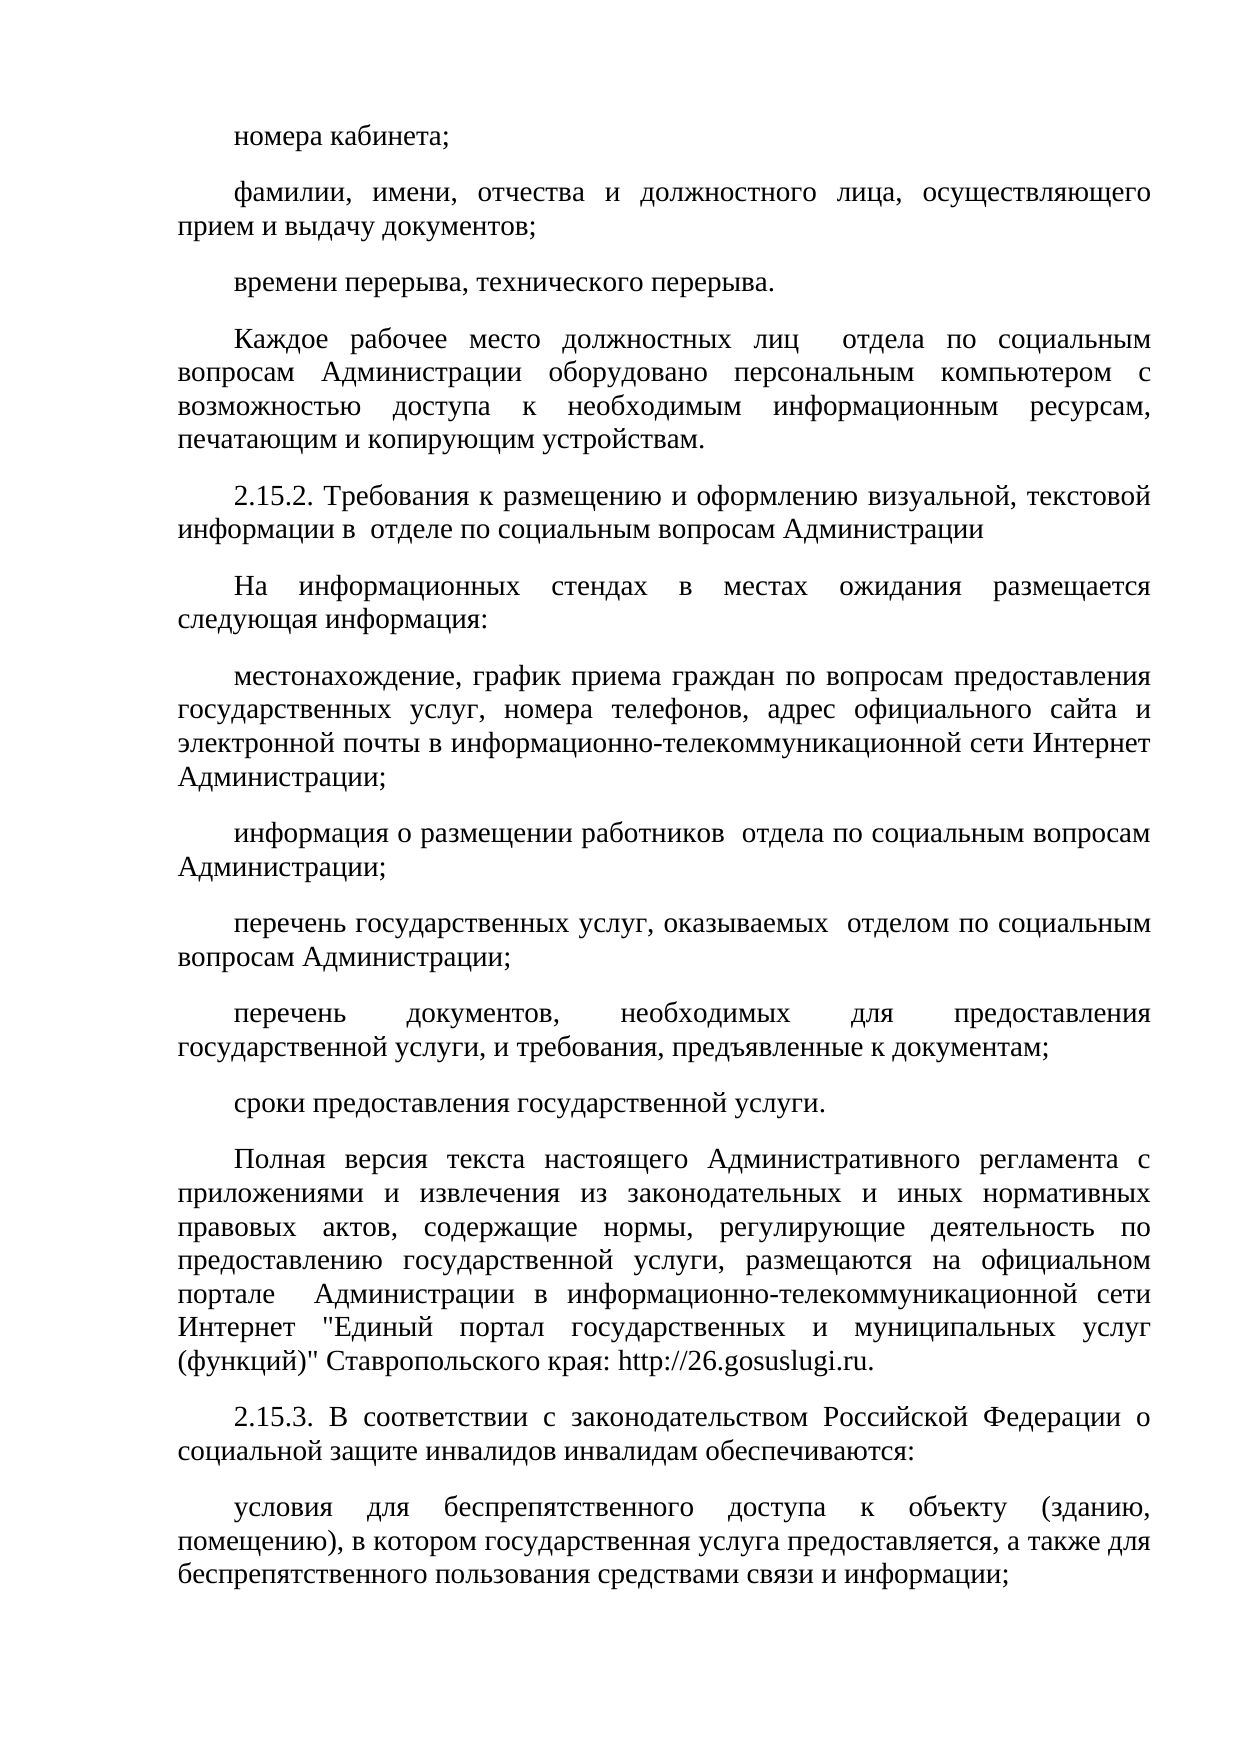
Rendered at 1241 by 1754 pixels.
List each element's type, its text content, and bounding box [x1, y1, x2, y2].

text перечень государственных услуг, оказываемых отделом по социальным вопросам Администрации; [177, 905, 1152, 972]
text времени перерыва, технического перерыва. [177, 264, 1152, 298]
text Каждое рабочее место должностных лиц отдела по социальным вопросам Администрации оборудовано персональным компьютером с возможностью доступа к необходимым информационным ресурсам, печатающим и копирующим устройствам. [177, 321, 1152, 455]
text перечень документов, необходимых для предоставления государственной услуги, и требования, предъявленные к документам; [177, 995, 1152, 1062]
text номера кабинета; [177, 118, 1152, 152]
text Полная версия текста настоящего Административного регламента с приложениями и извлечения из законодательных и иных нормативных правовых актов, содержащие нормы, регулирующие деятельность по предоставлению государственной услуги, размещаются на официальном портале Администрации в информационно-телекоммуникационной сети Интернет "Единый портал государственных и муниципальных услуг (функций)" Ставропольского края: http://26.gosuslugi.ru. [177, 1142, 1152, 1376]
text фамилии, имени, отчества и должностного лица, осуществляющего прием и выдачу документов; [177, 174, 1152, 242]
text местонахождение, график приема граждан по вопросам предоставления государственных услуг, номера телефонов, адрес официального сайта и электронной почты в информационно-телекоммуникационной сети Интернет Администрации; [177, 658, 1152, 792]
text сроки предоставления государственной услуги. [177, 1085, 1152, 1119]
text На информационных стендах в местах ожидания размещается следующая информация: [177, 568, 1152, 635]
text условия для беспрепятственного доступа к объекту (зданию, помещению), в котором государственная услуга предоставляется, а также для беспрепятственного пользования средствами связи и информации; [177, 1489, 1152, 1590]
text 2.15.2. Требования к размещению и оформлению визуальной, текстовой информации в отделе по социальным вопросам Администрации [177, 478, 1152, 545]
text 2.15.3. В соответствии с законодательством Российской Федерации о социальной защите инвалидов инвалидам обеспечиваются: [177, 1399, 1152, 1466]
text информация о размещении работников отдела по социальным вопросам Администрации; [177, 815, 1152, 882]
